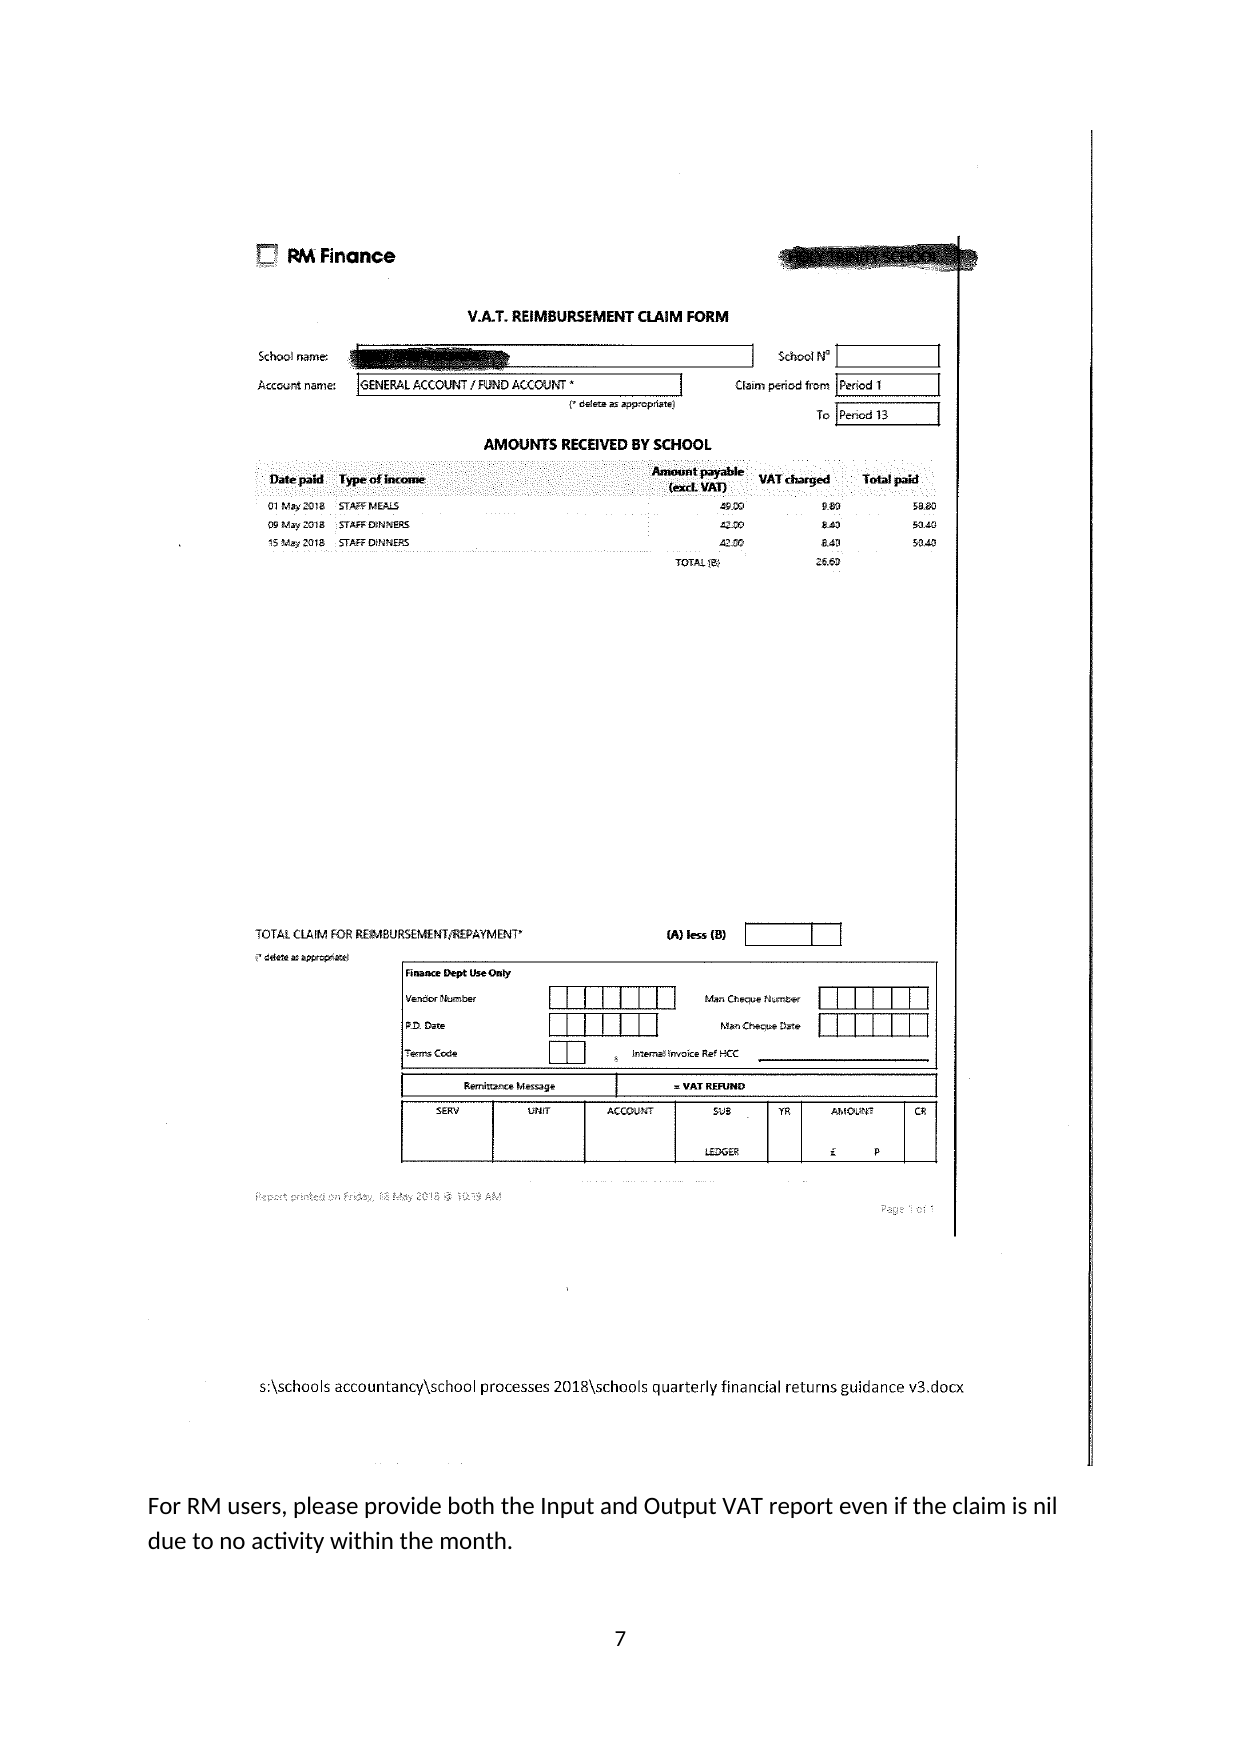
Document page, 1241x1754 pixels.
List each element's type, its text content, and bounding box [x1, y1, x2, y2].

text For RM users, please provide both the Input and Output VAT report even if the claim is nil due to no activity within the month. [148, 1490, 1092, 1556]
